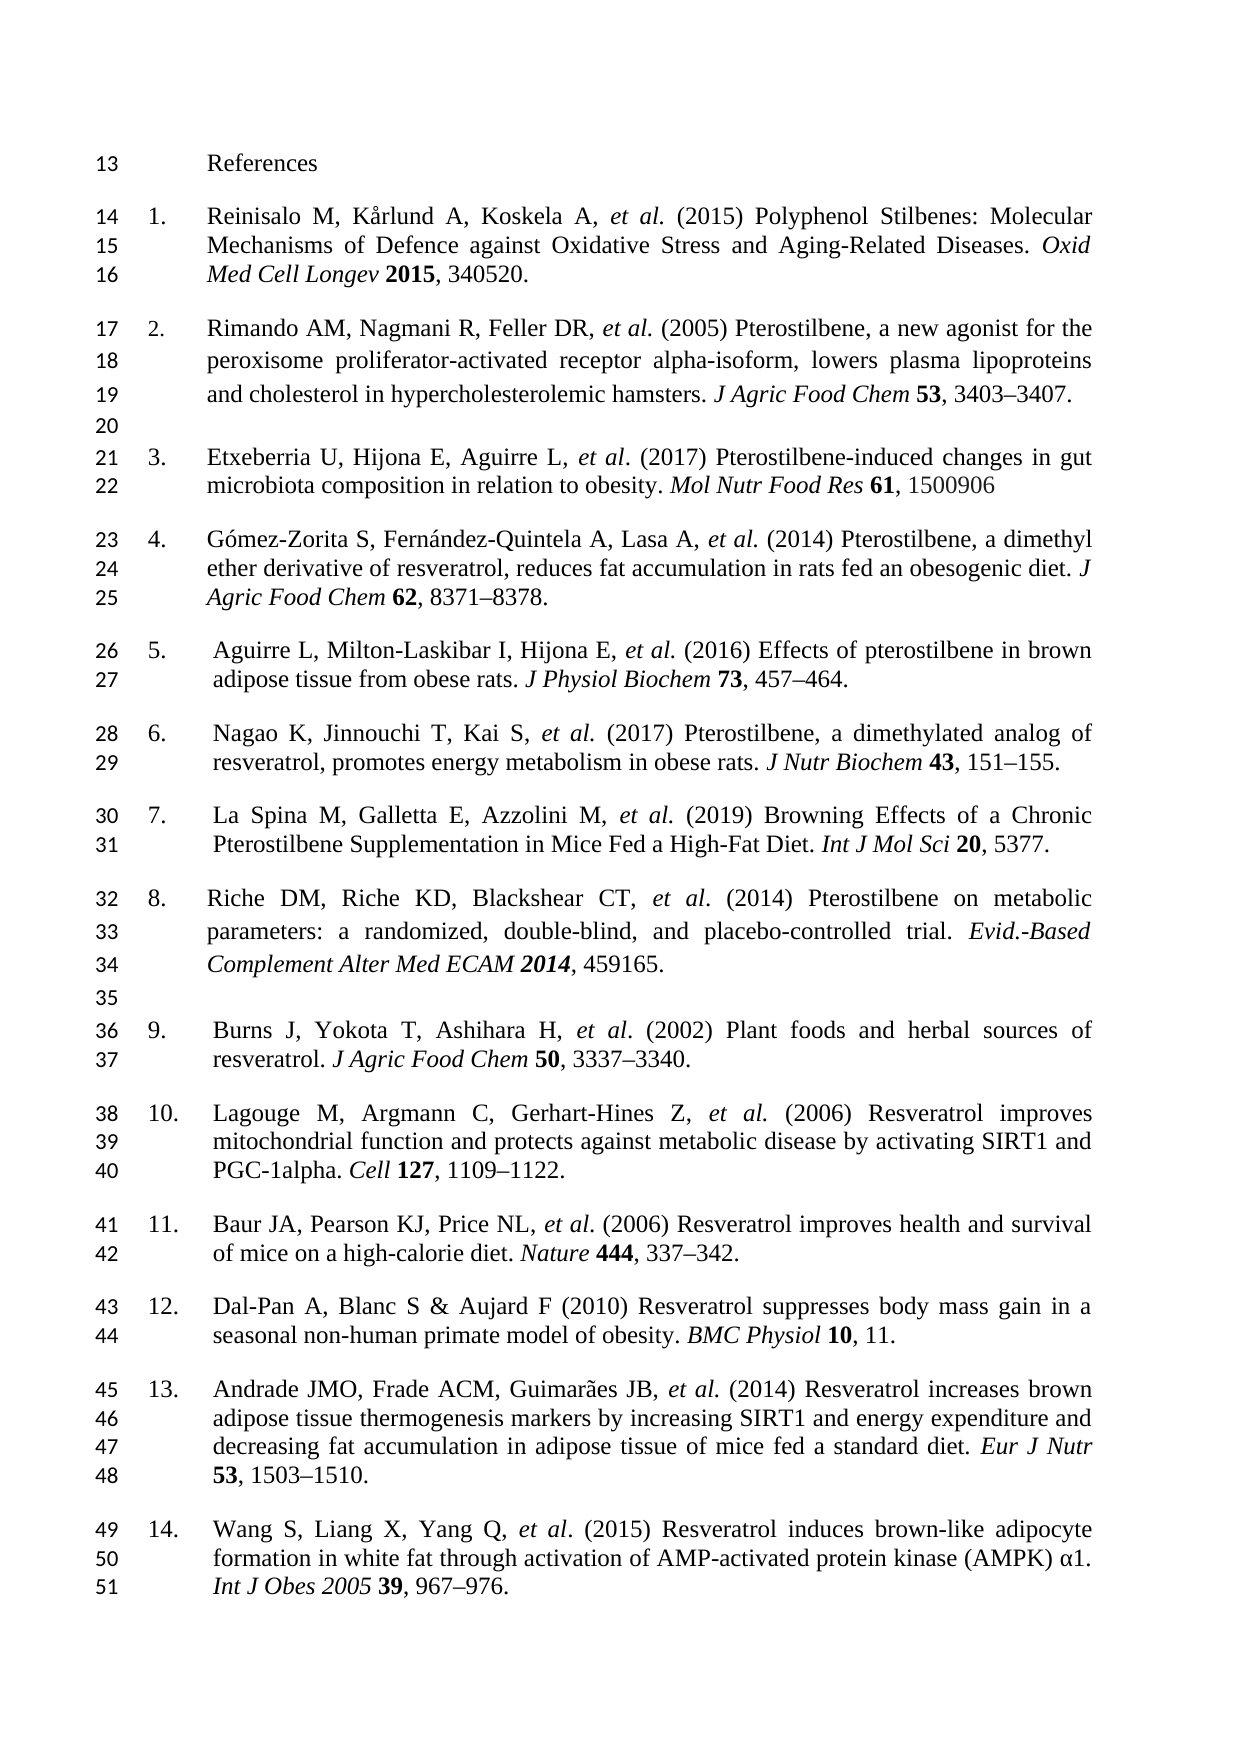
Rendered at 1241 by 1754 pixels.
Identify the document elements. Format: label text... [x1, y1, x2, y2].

text 10. Lagouge M, Argmann C, Gerhart-Hines Z, et al. (2006) Resveratrol improves mitochondrial function and protects against metabolic disease by activating SIRT1 and PGC-1alpha. Cell 127, 1109–1122. [148, 1098, 1093, 1184]
list Rimando AM, Nagmani R, Feller DR, et al. (2005) Pterostilbene, a new agonist for the peroxisome proliferator-activated receptor alpha-isoform, lowers plasma lipoproteins and cholesterol in hypercholesterolemic hamsters. J Agric Food Chem 53, 3403–3407. [148, 313, 1093, 407]
text 9. Burns J, Yokota T, Ashihara H, et al. (2002) Plant foods and herbal sources of resveratrol. J Agric Food Chem 50, 3337–3340. [148, 1015, 1093, 1073]
text 13. Andrade JMO, Frade ACM, Guimarães JB, et al. (2014) Resveratrol increases brown adipose tissue thermogenesis markers by increasing SIRT1 and energy expenditure and decreasing fat accumulation in adipose tissue of mice fed a standard diet. Eur J Nutr 53, 1503–1510. [148, 1374, 1093, 1489]
list Reinisalo M, Kårlund A, Koskela A, et al. (2015) Polyphenol Stilbenes: Molecular Mechanisms of Defence against Oxidative Stress and Aging-Related Diseases. Oxid Med Cell Longev 2015, 340520. [148, 201, 1093, 288]
text 8. Riche DM, Riche KD, Blackshear CT, et al. (2014) Pterostilbene on metabolic parameters: a randomized, double-blind, and placebo-controlled trial. Evid.-Based Complement Alter Med ECAM 2014, 459165. [148, 883, 1093, 978]
text References [207, 148, 1093, 176]
text 14. Wang S, Liang X, Yang Q, et al. (2015) Resveratrol induces brown-like adipocyte formation in white fat through activation of AMP-activated protein kinase (AMPK) α1. Int J Obes 2005 39, 967–976. [148, 1514, 1093, 1600]
text 6. Nagao K, Jinnouchi T, Kai S, et al. (2017) Pterostilbene, a dimethylated analog of resveratrol, promotes energy metabolism in obese rats. J Nutr Biochem 43, 151–155. [148, 718, 1093, 776]
text 11. Baur JA, Pearson KJ, Price NL, et al. (2006) Resveratrol improves health and survival of mice on a high-calorie diet. Nature 444, 337–342. [148, 1209, 1093, 1266]
text 7. La Spina M, Galletta E, Azzolini M, et al. (2019) Browning Effects of a Chronic Pterostilbene Supplementation in Mice Fed a High-Fat Diet. Int J Mol Sci 20, 5377. [148, 801, 1093, 858]
text 4. Gómez-Zorita S, Fernández-Quintela A, Lasa A, et al. (2014) Pterostilbene, a dimethyl ether derivative of resveratrol, reduces fat accumulation in rats fed an obesogenic diet. J Agric Food Chem 62, 8371–8378. [148, 524, 1093, 611]
text 5. Aguirre L, Milton-Laskibar I, Hijona E, et al. (2016) Effects of pterostilbene in brown adipose tissue from obese rats. J Physiol Biochem 73, 457–464. [148, 636, 1093, 693]
list Etxeberria U, Hijona E, Aguirre L, et al. (2017) Pterostilbene-induced changes in gut microbiota composition in relation to obesity. Mol Nutr Food Res 61, 1500906 [148, 442, 1093, 499]
text 12. Dal-Pan A, Blanc S & Aujard F (2010) Resveratrol suppresses body mass gain in a seasonal non-human primate model of obesity. BMC Physiol 10, 11. [148, 1291, 1093, 1349]
